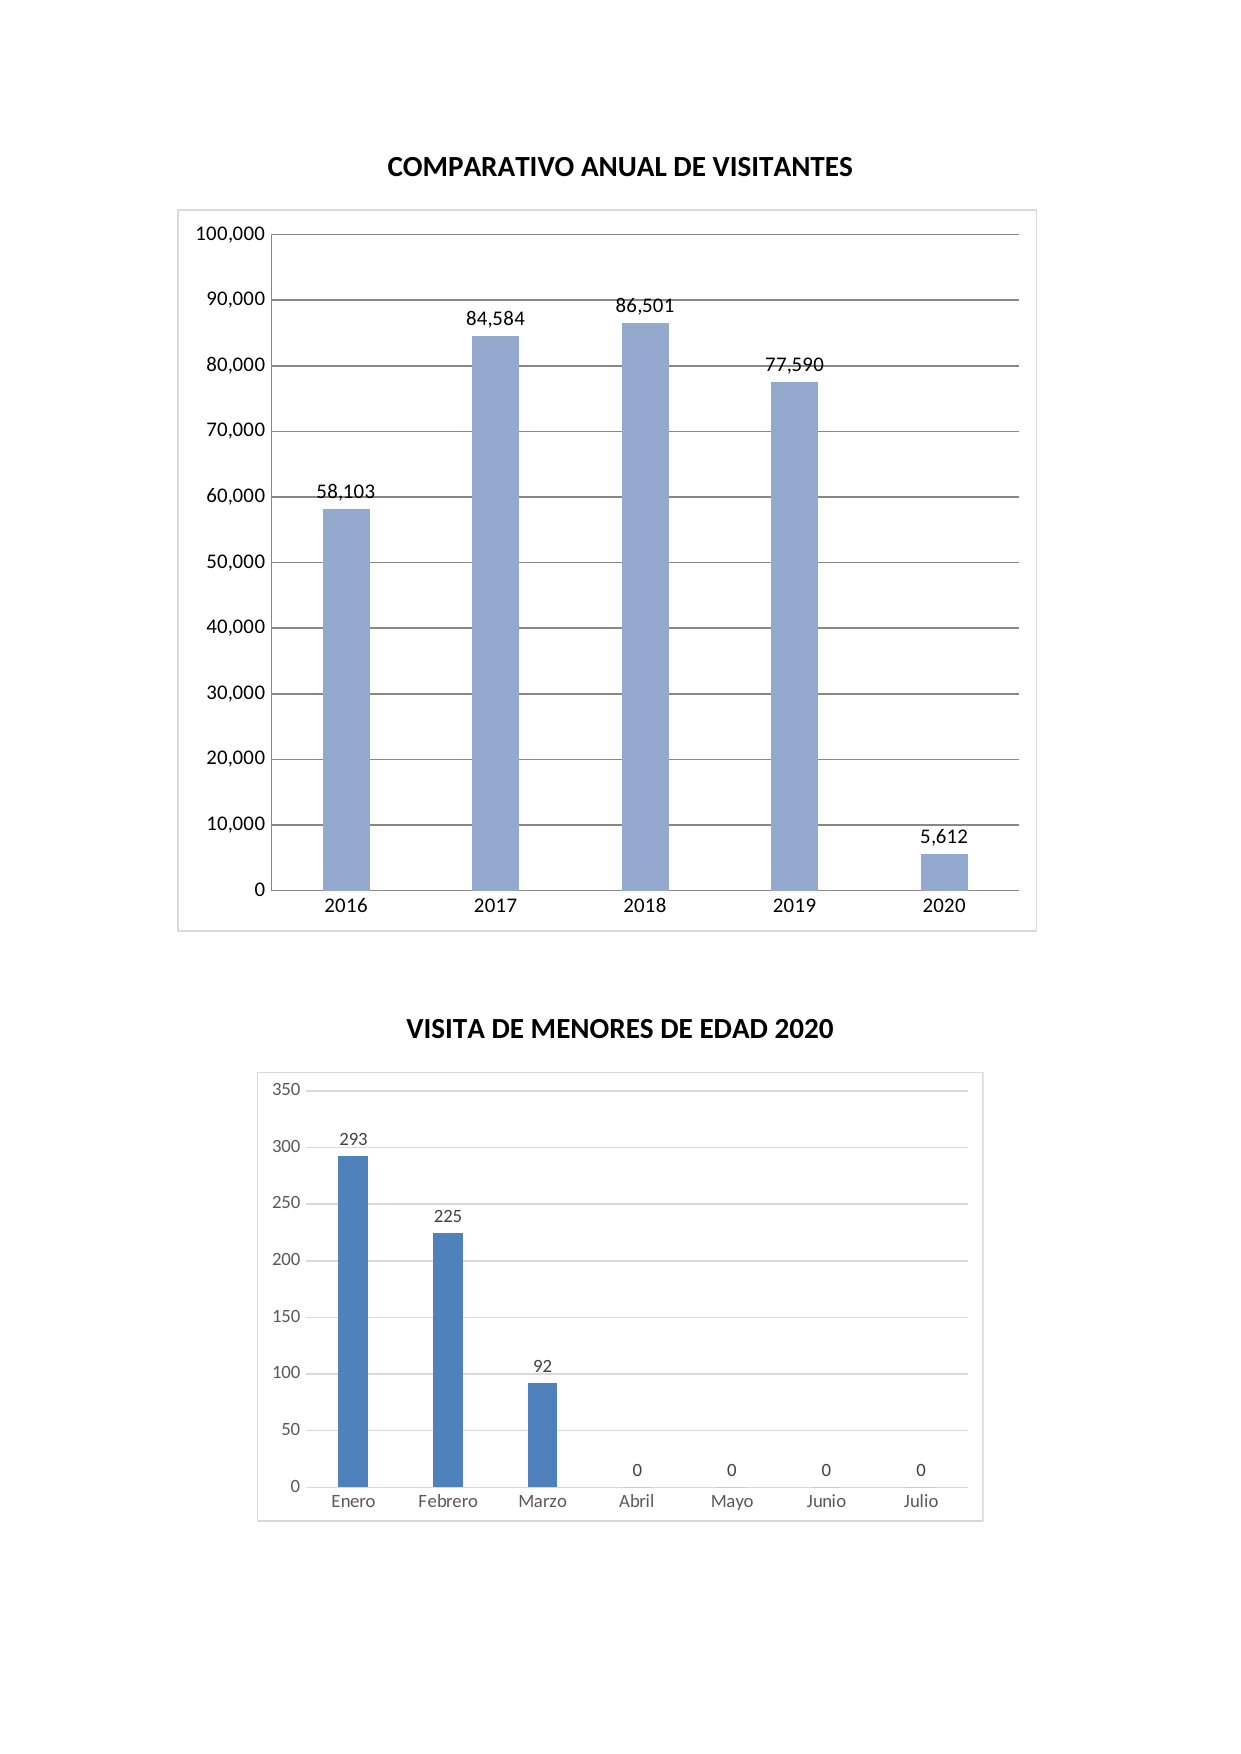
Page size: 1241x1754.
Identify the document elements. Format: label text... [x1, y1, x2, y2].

text COMPARATIVO ANUAL DE VISITANTES [177, 148, 1063, 183]
text VISITA DE MENORES DE EDAD 2020 [177, 1010, 1063, 1046]
